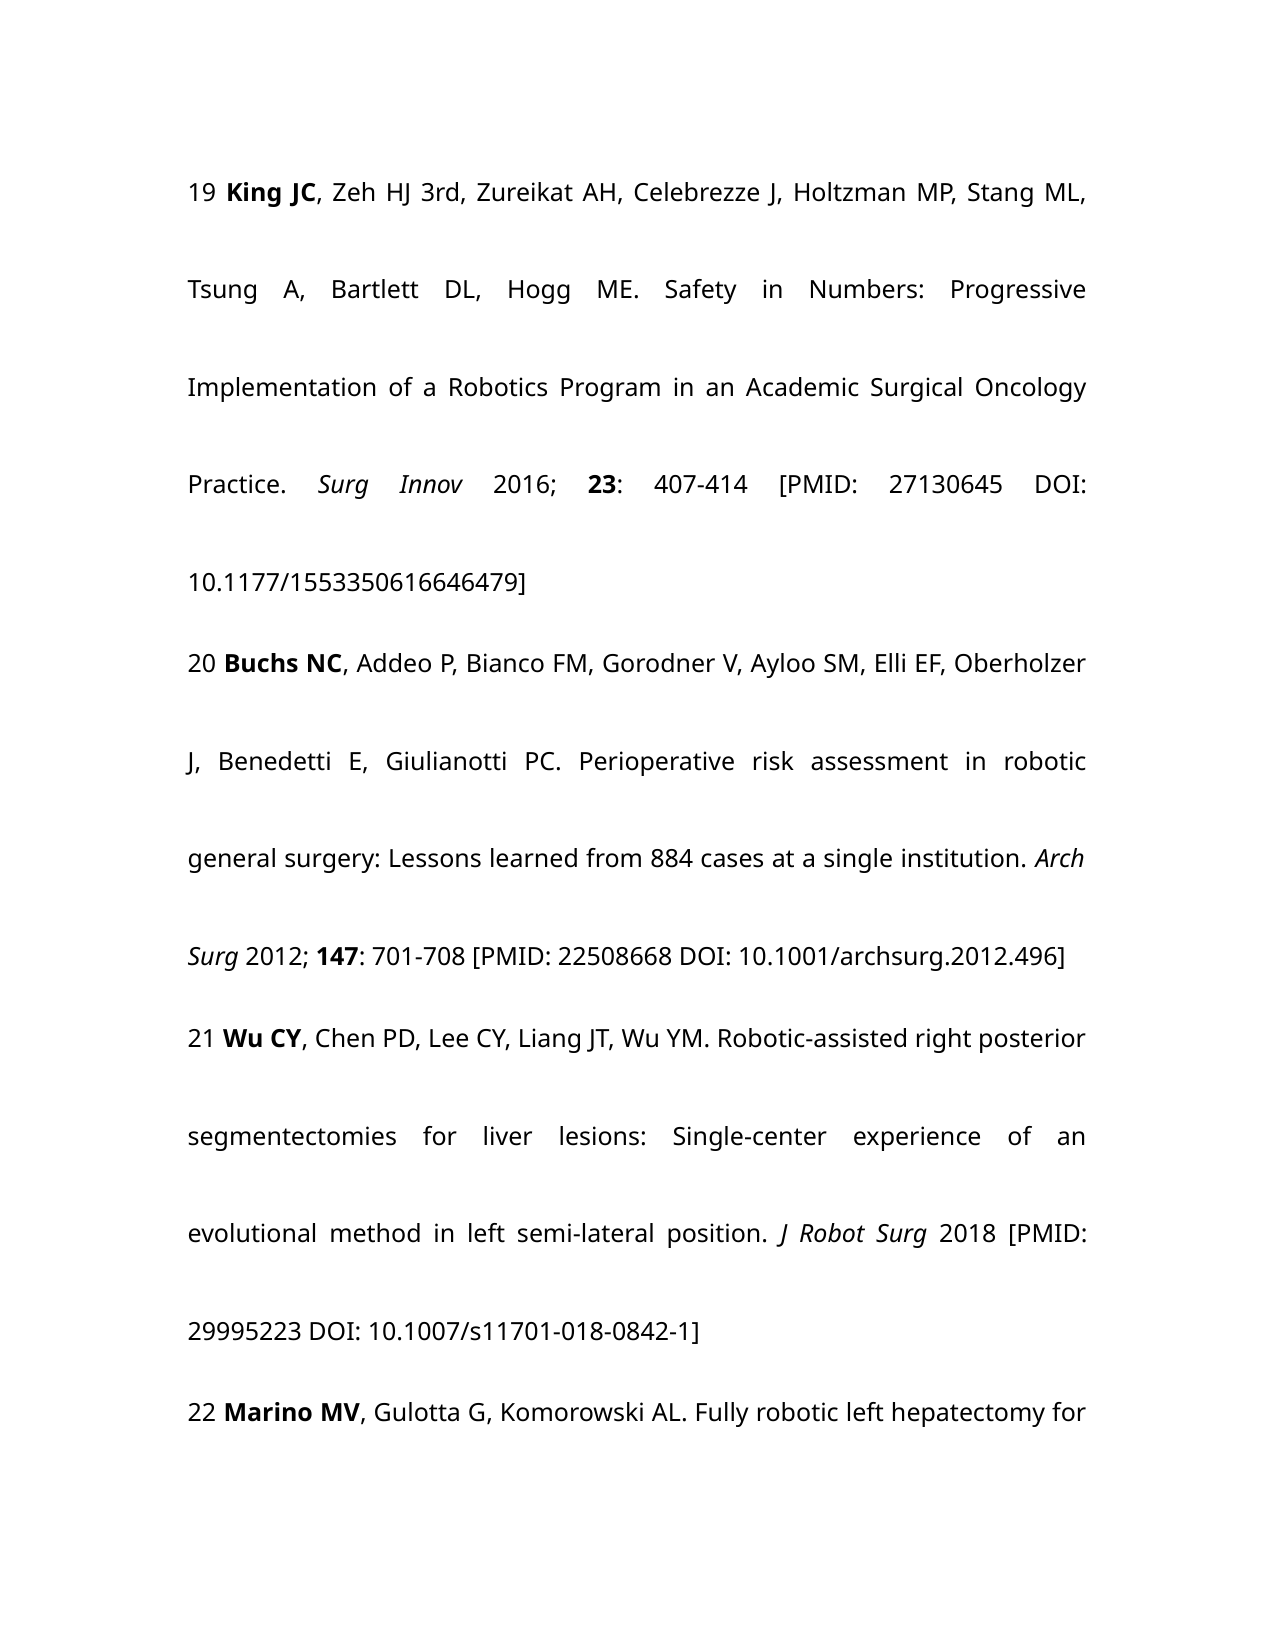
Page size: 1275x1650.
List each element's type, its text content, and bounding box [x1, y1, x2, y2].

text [187, 1380, 1087, 1445]
text 20 Buchs NC, Addeo P, Bianco FM, Gorodner V, Ayloo SM, Elli EF, Oberholzer J, Benedetti E, Giulianotti PC. Perioperative risk assessment in robotic general surgery: Lessons learned from 884 cases at a single institution. Arch Surg 2012; 147: 701-708 [PMID: 22508668 DOI: 10.1001/archsurg.2012.496] [187, 631, 1087, 988]
text 19 King JC, Zeh HJ 3rd, Zureikat AH, Celebrezze J, Holtzman MP, Stang ML, Tsung A, Bartlett DL, Hogg ME. Safety in Numbers: Progressive Implementation of a Robotics Program in an Academic Surgical Oncology Practice. Surg Innov 2016; 23: 407-414 [PMID: 27130645 DOI: 10.1177/1553350616646479] [187, 159, 1087, 614]
text 21 Wu CY, Chen PD, Lee CY, Liang JT, Wu YM. Robotic-assisted right posterior segmentectomies for liver lesions: Single-center experience of an evolutional method in left semi-lateral position. J Robot Surg 2018 [PMID: 29995223 DOI: 10.1007/s11701-018-0842-1] [187, 1005, 1087, 1363]
